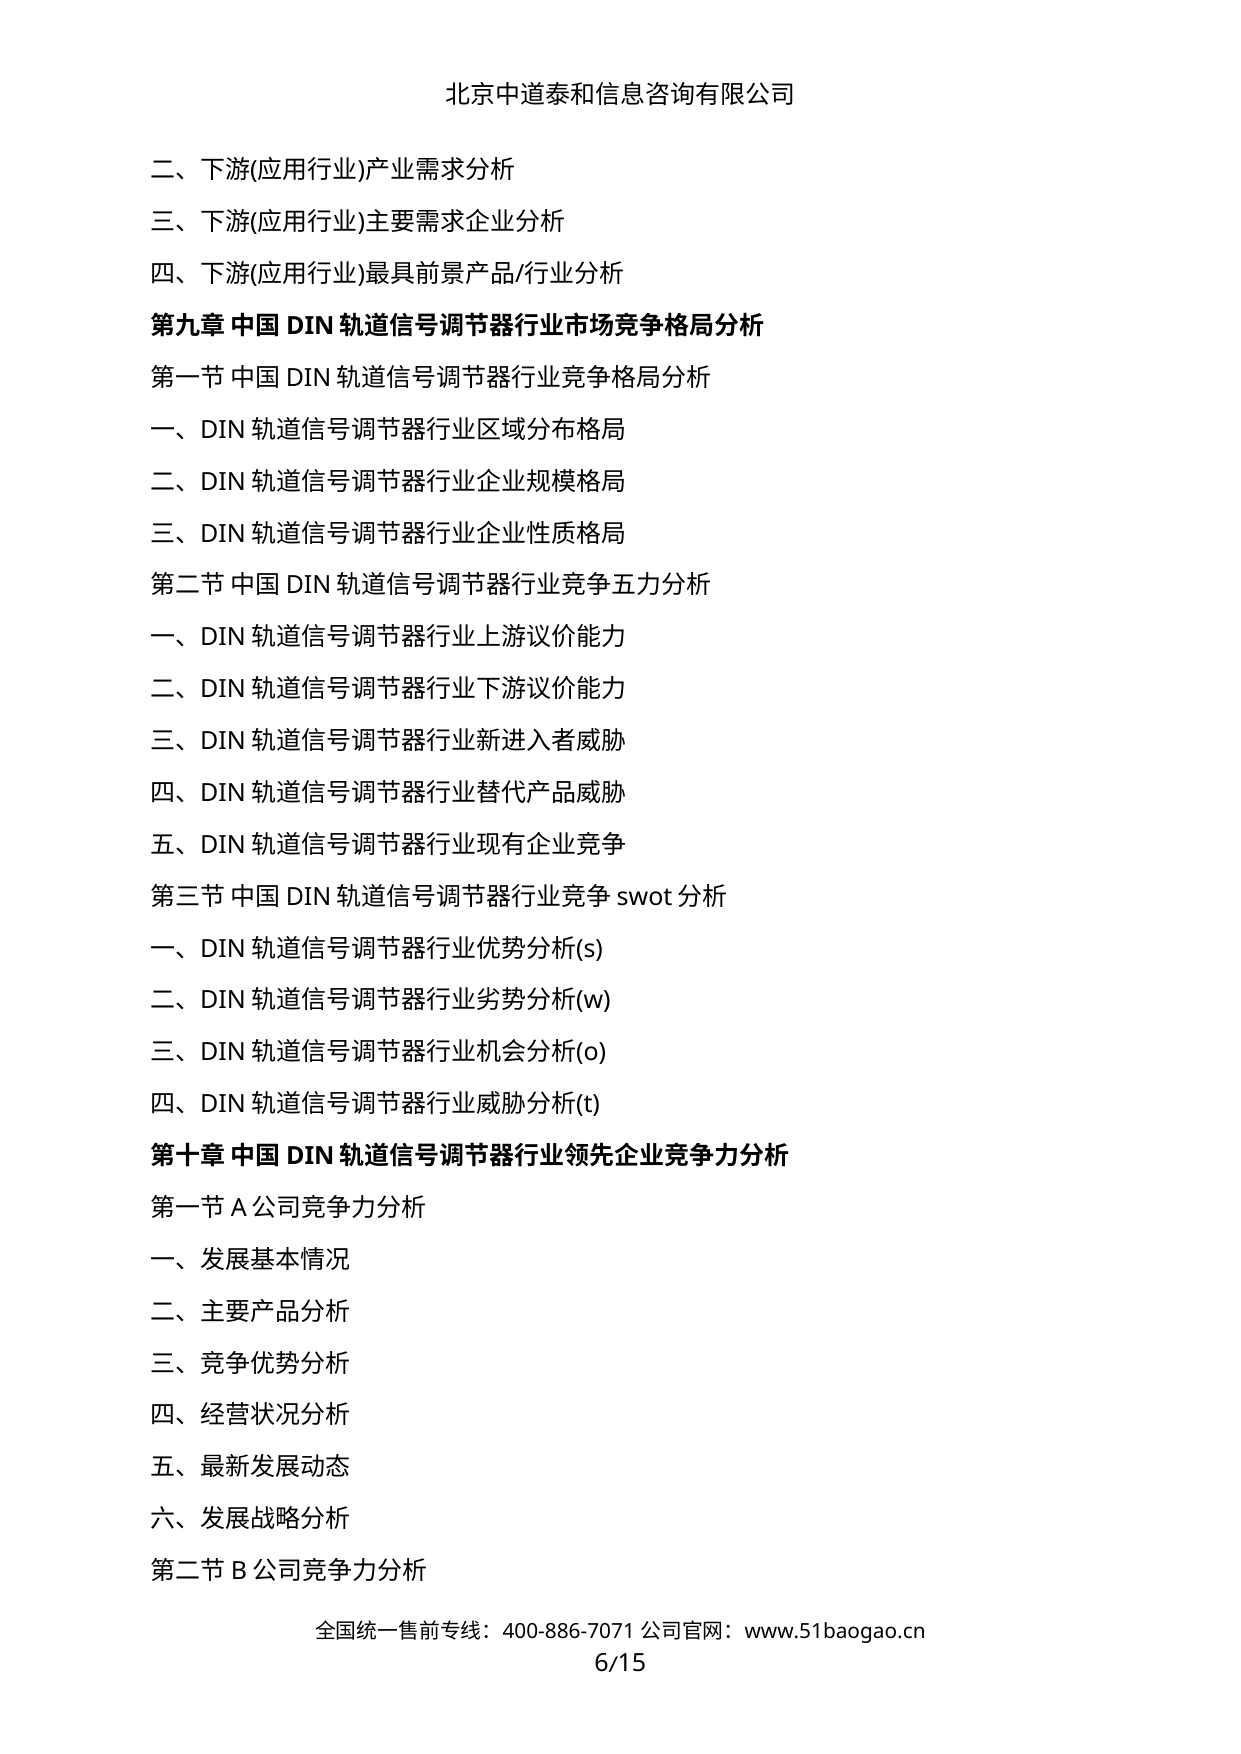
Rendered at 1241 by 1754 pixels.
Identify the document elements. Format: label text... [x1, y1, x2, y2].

text 第一节 A公司竞争力分析 [150, 1187, 1090, 1224]
text 一、DIN轨道信号调节器行业区域分布格局 [150, 409, 1090, 446]
text 三、DIN轨道信号调节器行业机会分析(o) [150, 1032, 1090, 1068]
text 二、DIN轨道信号调节器行业企业规模格局 [150, 461, 1090, 497]
text 五、最新发展动态 [150, 1447, 1090, 1483]
text 一、DIN轨道信号调节器行业上游议价能力 [150, 617, 1090, 653]
text 三、竞争优势分析 [150, 1343, 1090, 1379]
text 二、主要产品分析 [150, 1291, 1090, 1327]
text 一、发展基本情况 [150, 1239, 1090, 1276]
text 第九章 中国DIN轨道信号调节器行业市场竞争格局分析 [150, 306, 1090, 342]
text 第二节 B公司竞争力分析 [150, 1551, 1090, 1587]
text 第三节 中国DIN轨道信号调节器行业竞争swot分析 [150, 876, 1090, 912]
text 二、下游(应用行业)产业需求分析 [150, 150, 1090, 186]
text 二、DIN轨道信号调节器行业下游议价能力 [150, 669, 1090, 705]
text 三、下游(应用行业)主要需求企业分析 [150, 202, 1090, 238]
text 三、DIN轨道信号调节器行业企业性质格局 [150, 513, 1090, 549]
text 四、DIN轨道信号调节器行业威胁分析(t) [150, 1084, 1090, 1120]
text 第二节 中国DIN轨道信号调节器行业竞争五力分析 [150, 565, 1090, 601]
text 三、DIN轨道信号调节器行业新进入者威胁 [150, 721, 1090, 757]
text 四、经营状况分析 [150, 1395, 1090, 1431]
text 六、发展战略分析 [150, 1499, 1090, 1535]
text 一、DIN轨道信号调节器行业优势分析(s) [150, 928, 1090, 964]
text 四、DIN轨道信号调节器行业替代产品威胁 [150, 772, 1090, 809]
text 第十章 中国DIN轨道信号调节器行业领先企业竞争力分析 [150, 1136, 1090, 1172]
text 四、下游(应用行业)最具前景产品/行业分析 [150, 254, 1090, 290]
text 五、DIN轨道信号调节器行业现有企业竞争 [150, 824, 1090, 861]
text 二、DIN轨道信号调节器行业劣势分析(w) [150, 980, 1090, 1016]
text 第一节 中国DIN轨道信号调节器行业竞争格局分析 [150, 357, 1090, 394]
